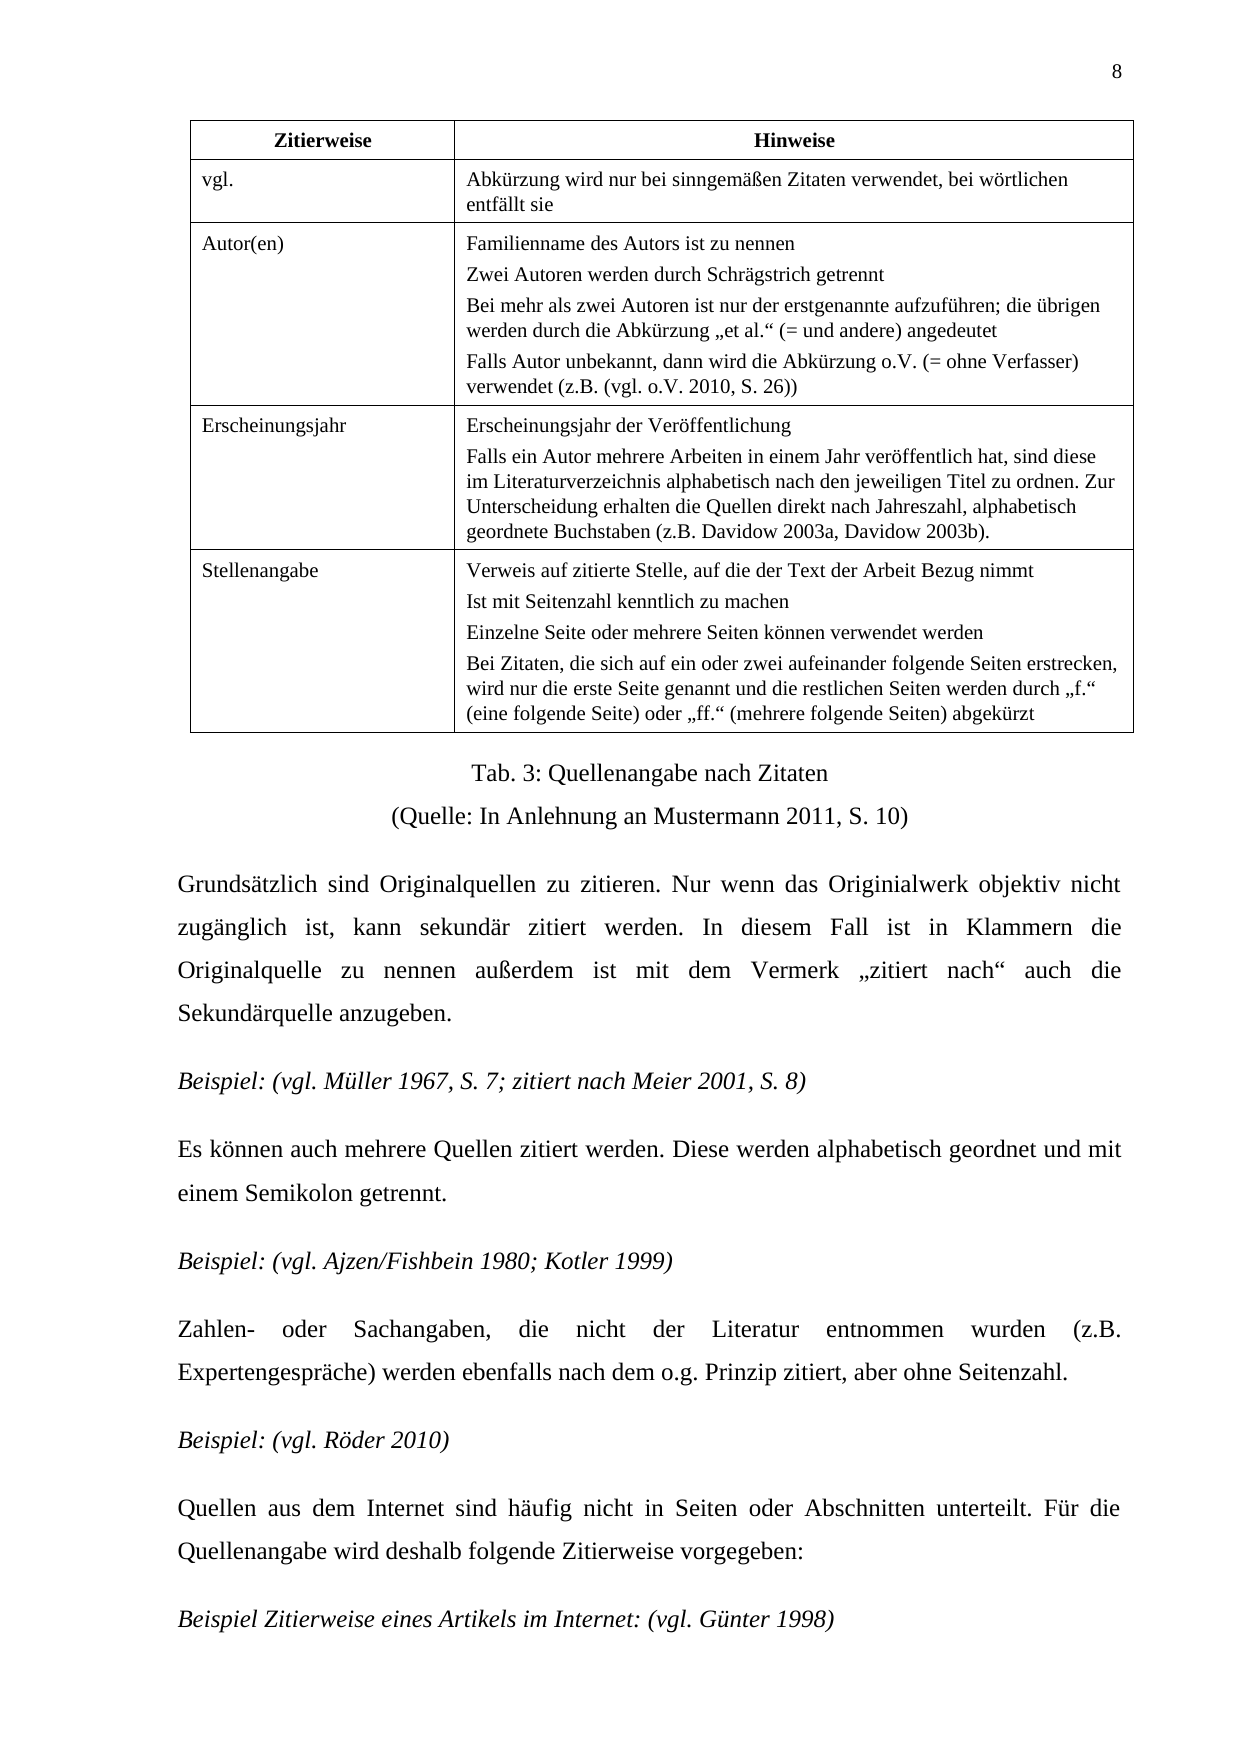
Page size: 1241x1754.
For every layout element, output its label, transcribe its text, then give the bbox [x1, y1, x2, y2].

text Zahlen- oder Sachangaben, die nicht der Literatur entnommen wurden (z.B. Expertengespräche) werden ebenfalls nach dem o.g. Prinzip zitiert, aber ohne Seitenzahl. [177, 1314, 1122, 1386]
text Beispiel: (vgl. Müller 1967, S. 7; zitiert nach Meier 2001, S. 8) [177, 1066, 1122, 1095]
table_cell Erscheinungsjahr [191, 406, 454, 549]
text Es können auch mehrere Quellen zitiert werden. Diese werden alphabetisch geordnet und mit einem Semikolon getrennt. [177, 1134, 1122, 1206]
table_cell Autor(en) [191, 223, 454, 404]
table_cell Familienname des Autors ist zu nennen Zwei Autoren werden durch Schrägstrich getrennt Bei mehr als zwei Autoren ist nur der erstgenannte aufzuführen; die übrigen werden durch die Abkürzung „et al.“ (= und andere) angedeutet Falls Autor unbekannt, dann wird die Abkürzung o.V. (= ohne Verfasser) verwendet (z.B. (vgl. o.V. 2010, S. 26)) [455, 223, 1133, 404]
table_cell Verweis auf zitierte Stelle, auf die der Text der Arbeit Bezug nimmt Ist mit Seitenzahl kenntlich zu machen Einzelne Seite oder mehrere Seiten können verwendet werden Bei Zitaten, die sich auf ein oder zwei aufeinander folgende Seiten erstrecken, wird nur die erste Seite genannt und die restlichen Seiten werden durch „f.“ (eine folgende Seite) oder „ff.“ (mehrere folgende Seiten) abgekürzt [455, 550, 1133, 732]
text Beispiel Zitierweise eines Artikels im Internet: (vgl. Günter 1998) [177, 1604, 1122, 1633]
text Tab. 3: Quellenangabe nach Zitaten [177, 758, 1122, 786]
text Beispiel: (vgl. Röder 2010) [177, 1425, 1122, 1454]
table_cell Erscheinungsjahr der Veröffentlichung Falls ein Autor mehrere Arbeiten in einem Jahr veröffentlich hat, sind diese im Literaturverzeichnis alphabetisch nach den jeweiligen Titel zu ordnen. Zur Unterscheidung erhalten die Quellen direkt nach Jahreszahl, alphabetisch geordnete Buchstaben (z.B. Davidow 2003a, Davidow 2003b). [455, 406, 1133, 549]
table_header Zitierweise [191, 121, 454, 159]
text Grundsätzlich sind Originalquellen zu zitieren. Nur wenn das Originialwerk objektiv nicht zugänglich ist, kann sekundär zitiert werden. In diesem Fall ist in Klammern die Originalquelle zu nennen außerdem ist mit dem Vermerk „zitiert nach“ auch die Sekundärquelle anzugeben. [177, 869, 1122, 1027]
text (Quelle: In Anlehnung an Mustermann 2011, S. 10) [177, 801, 1122, 829]
text Quellen aus dem Internet sind häufig nicht in Seiten oder Abschnitten unterteilt. Für die Quellenangabe wird deshalb folgende Zitierweise vorgegeben: [177, 1493, 1122, 1565]
table_cell vgl. [191, 160, 454, 222]
table_cell Abkürzung wird nur bei sinngemäßen Zitaten verwendet, bei wörtlichen entfällt sie [455, 160, 1133, 222]
text Beispiel: (vgl. Ajzen/Fishbein 1980; Kotler 1999) [177, 1246, 1122, 1274]
table_header Hinweise [455, 121, 1133, 159]
table_cell Stellenangabe [191, 550, 454, 732]
